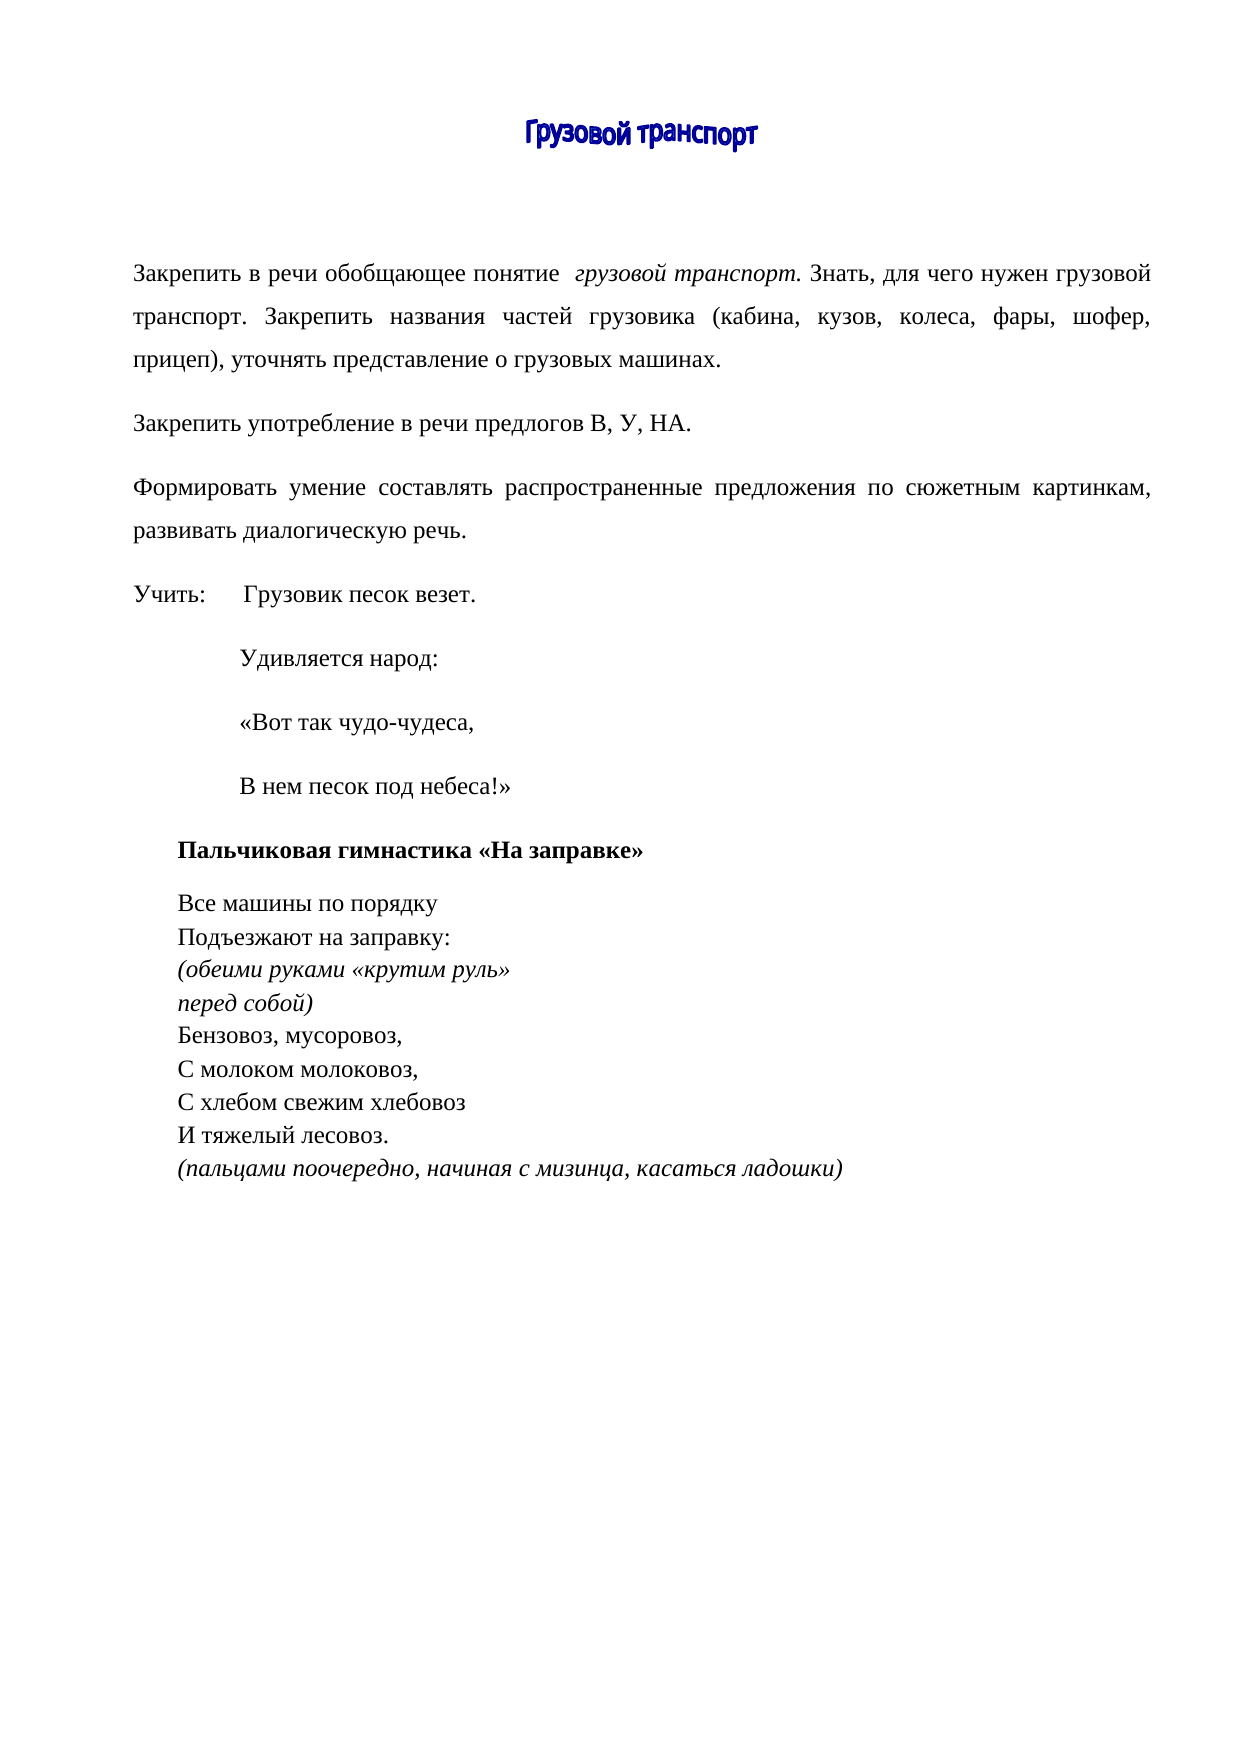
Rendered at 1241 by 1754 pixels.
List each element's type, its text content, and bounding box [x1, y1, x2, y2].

text Удивляется народ: [133, 643, 1152, 672]
text Учить: Грузовик песок везет. [133, 579, 1152, 608]
text В нем песок под небеса!» [133, 771, 1152, 799]
text Все машины по порядку Подъезжают на заправку: (обеими руками «крутим руль» перед собой) Бензовоз, мусоровоз, С молоком молоковоз, С хлебом свежим хлебовоз И тяжелый лесовоз. (пальцами поочередно, начиная с мизинца, касаться ладошки) [177, 888, 1152, 1181]
text «Вот так чудо-чудеса, [133, 707, 1152, 736]
text Закрепить употребление в речи предлогов В, У, НА. [133, 408, 1152, 437]
text Пальчиковая гимнастика «На заправке» [177, 835, 1152, 863]
text Формировать умение составлять распространенные предложения по сюжетным картинкам, развивать диалогическую речь. [133, 472, 1152, 544]
text Закрепить в речи обобщающее понятие грузовой транспорт. Знать, для чего нужен грузовой транспорт. Закрепить названия частей грузовика (кабина, кузов, колеса, фары, шофер, прицеп), уточнять представление о грузовых машинах. [133, 258, 1152, 373]
